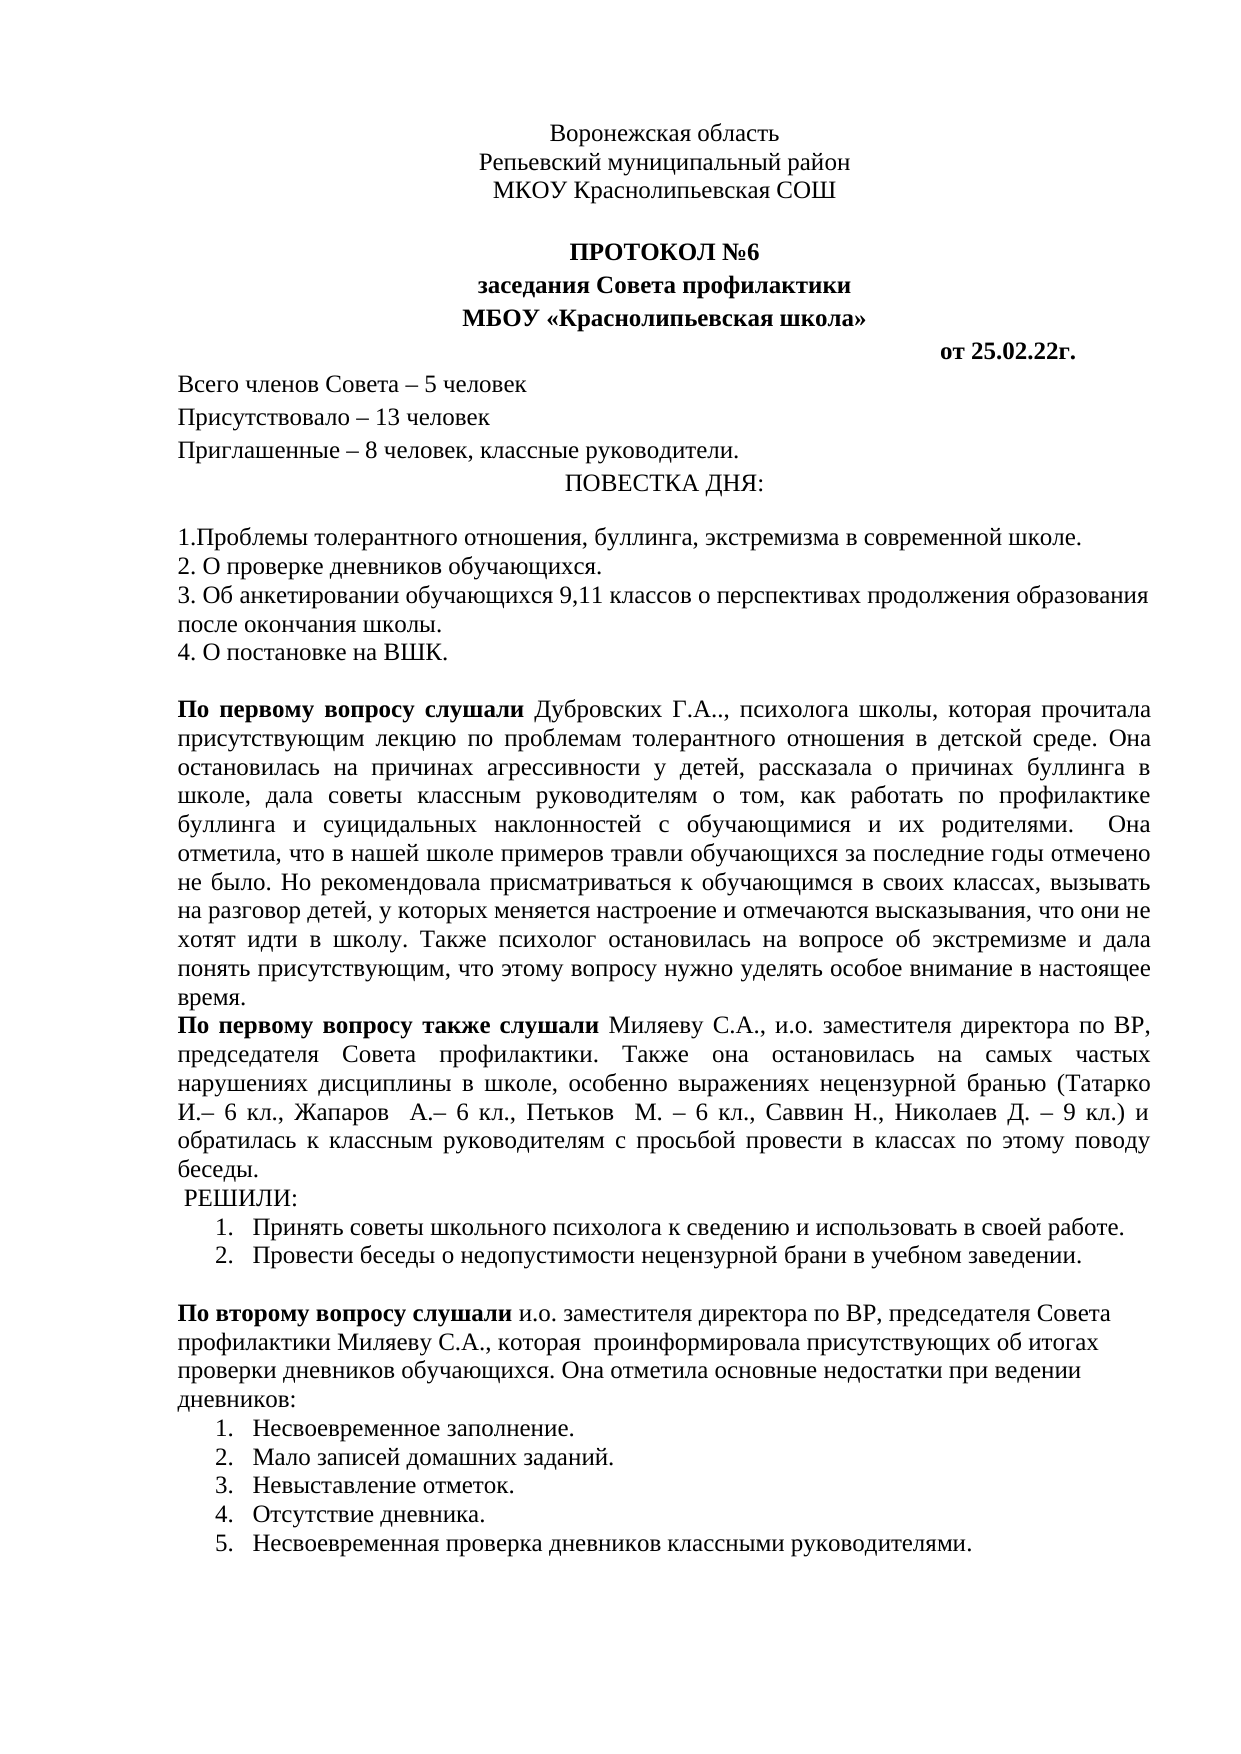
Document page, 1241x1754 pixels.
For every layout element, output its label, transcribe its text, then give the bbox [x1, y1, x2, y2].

text РЕШИЛИ: [177, 1183, 1152, 1212]
text МКОУ Краснолипьевская СОШ [177, 176, 1152, 204]
text ПРОТОКОЛ №6 [177, 237, 1152, 266]
text Всего членов Совета – 5 человек [177, 369, 1152, 398]
text ПОВЕСТКА ДНЯ: [177, 468, 1152, 497]
list Провести беседы о недопустимости нецензурной брани в учебном заведении. [215, 1240, 1152, 1269]
text Присутствовало – 13 человек [177, 402, 1152, 431]
text 2. О проверке дневников обучающихся. [177, 551, 1152, 580]
text Приглашенные – 8 человек, классные руководители. [177, 436, 1152, 464]
text 3. Об анкетировании обучающихся 9,11 классов о перспективах продолжения образования после окончания школы. [177, 580, 1152, 637]
text 4. О постановке на ВШК. [177, 637, 1152, 666]
text МБОУ «Краснолипьевская школа» [177, 303, 1152, 332]
list Отсутствие дневника. [215, 1499, 1152, 1528]
text от 25.02.22г. [177, 336, 1152, 365]
list Мало записей домашних заданий. [215, 1442, 1152, 1470]
list Невыставление отметок. [215, 1470, 1152, 1499]
text 1.Проблемы толерантного отношения, буллинга, экстремизма в современной школе. [177, 522, 1152, 551]
text По второму вопросу слушали и.о. заместителя директора по ВР, председателя Совета профилактики Миляеву С.А., которая проинформировала присутствующих об итогах проверки дневников обучающихся. Она отметила основные недостатки при ведении дневников: [177, 1298, 1152, 1413]
text заседания Совета профилактики [177, 270, 1152, 299]
text По первому вопросу слушали Дубровских Г.А.., психолога школы, которая прочитала присутствующим лекцию по проблемам толерантного отношения в детской среде. Она остановилась на причинах агрессивности у детей, рассказала о причинах буллинга в школе, дала советы классным руководителям о том, как работать по профилактике буллинга и суицидальных наклонностей с обучающимися и их родителями. Она отметила, что в нашей школе примеров травли обучающихся за последние годы отмечено не было. Но рекомендовала присматриваться к обучающимся в своих классах, вызывать на разговор детей, у которых меняется настроение и отмечаются высказывания, что они не хотят идти в школу. Также психолог остановилась на вопросе об экстремизме и дала понять присутствующим, что этому вопросу нужно уделять особое внимание в настоящее время. [177, 694, 1152, 1010]
list Принять советы школьного психолога к сведению и использовать в своей работе. [215, 1212, 1152, 1240]
text Репьевский муниципальный район [177, 147, 1152, 176]
text По первому вопросу также слушали Миляеву С.А., и.о. заместителя директора по ВР, председателя Совета профилактики. Также она остановилась на самых частых нарушениях дисциплины в школе, особенно выражениях нецензурной бранью (Татарко И.– 6 кл., Жапаров А.– 6 кл., Петьков М. – 6 кл., Саввин Н., Николаев Д. – 9 кл.) и обратилась к классным руководителям с просьбой провести в классах по этому поводу беседы. [177, 1010, 1152, 1183]
list Несвоевременная проверка дневников классными руководителями. [215, 1528, 1152, 1557]
list Несвоевременное заполнение. [215, 1413, 1152, 1442]
text Воронежская область [177, 118, 1152, 147]
